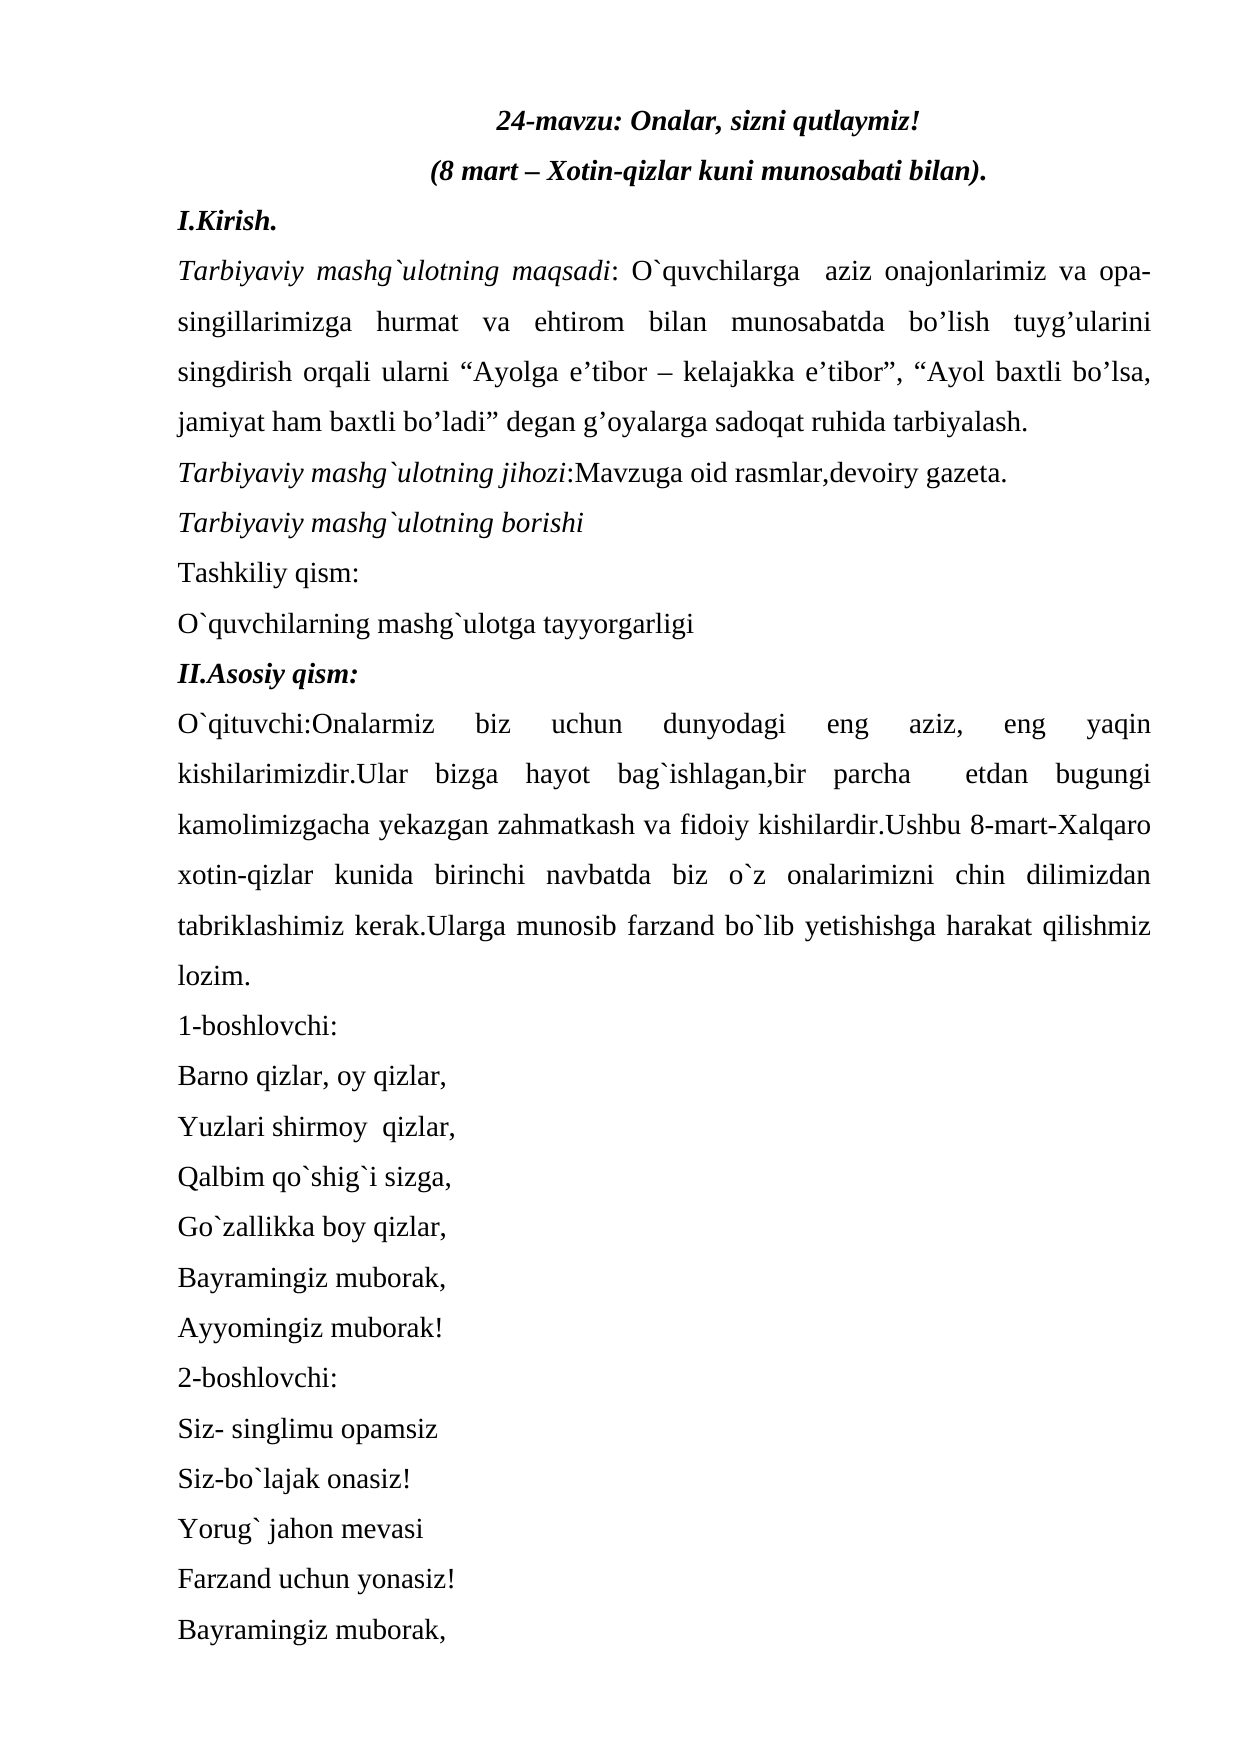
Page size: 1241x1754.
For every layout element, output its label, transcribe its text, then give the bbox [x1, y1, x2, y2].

text Barno qizlar, oy qizlar, [177, 1058, 1152, 1092]
text Ayyomingiz muborak! [177, 1310, 1152, 1344]
text Bayramingiz muborak, [177, 1260, 1152, 1293]
text Tashkiliy qism: [177, 555, 1152, 589]
text O`qituvchi:Onalarmiz biz uchun dunyodagi eng aziz, eng yaqin kishilarimizdir.Ular bizga hayot bag`ishlagan,bir parcha etdan bugungi kamolimizgacha yekazgan zahmatkash va fidoiy kishilardir.Ushbu 8-mart-Xalqaro xotin-qizlar kunida birinchi navbatda biz o`z onalarimizni chin dilimizdan tabriklashimiz kerak.Ularga munosib farzand bo`lib yetishishga harakat qilishmiz lozim. [177, 706, 1152, 991]
text O`quvchilarning mashg`ulotga tayyorgarligi [177, 606, 1152, 639]
text Farzand uchun yonasiz! [177, 1562, 1152, 1595]
text 1-boshlovchi: [177, 1008, 1152, 1042]
text Siz- singlimu opamsiz [177, 1411, 1152, 1444]
text Tarbiyaviy mashg`ulotning borishi [177, 505, 1152, 539]
text Yuzlari shirmoy qizlar, [177, 1109, 1152, 1142]
text I.Kirish. [177, 203, 1152, 237]
text (8 mart – Xotin-qizlar kuni munosabati bilan). [177, 153, 1152, 186]
text Go`zallikka boy qizlar, [177, 1209, 1152, 1243]
text 2-boshlovchi: [177, 1360, 1152, 1394]
text II.Asosiy qism: [177, 656, 1152, 689]
text Siz-bo`lajak onasiz! [177, 1461, 1152, 1494]
text Bayramingiz muborak, [177, 1612, 1152, 1646]
text 24-mavzu: Onalar, sizni qutlaymiz! [177, 103, 1152, 136]
text Tarbiyaviy mashg`ulotning maqsadi: O`quvchilarga aziz onajonlarimiz va opa-singillarimizga hurmat va ehtirom bilan munosabatda bo’lish tuyg’ularini singdirish orqali ularni “Ayolga e’tibor – kelajakka e’tibor”, “Ayol baxtli bo’lsa, jamiyat ham baxtli bo’ladi” degan g’oyalarga sadoqat ruhida tarbiyalash. [177, 253, 1152, 438]
text Qalbim qo`shig`i sizga, [177, 1159, 1152, 1193]
text Yorug` jahon mevasi [177, 1511, 1152, 1545]
text Tarbiyaviy mashg`ulotning jihozi:Mavzuga oid rasmlar,devoiry gazeta. [177, 455, 1152, 488]
